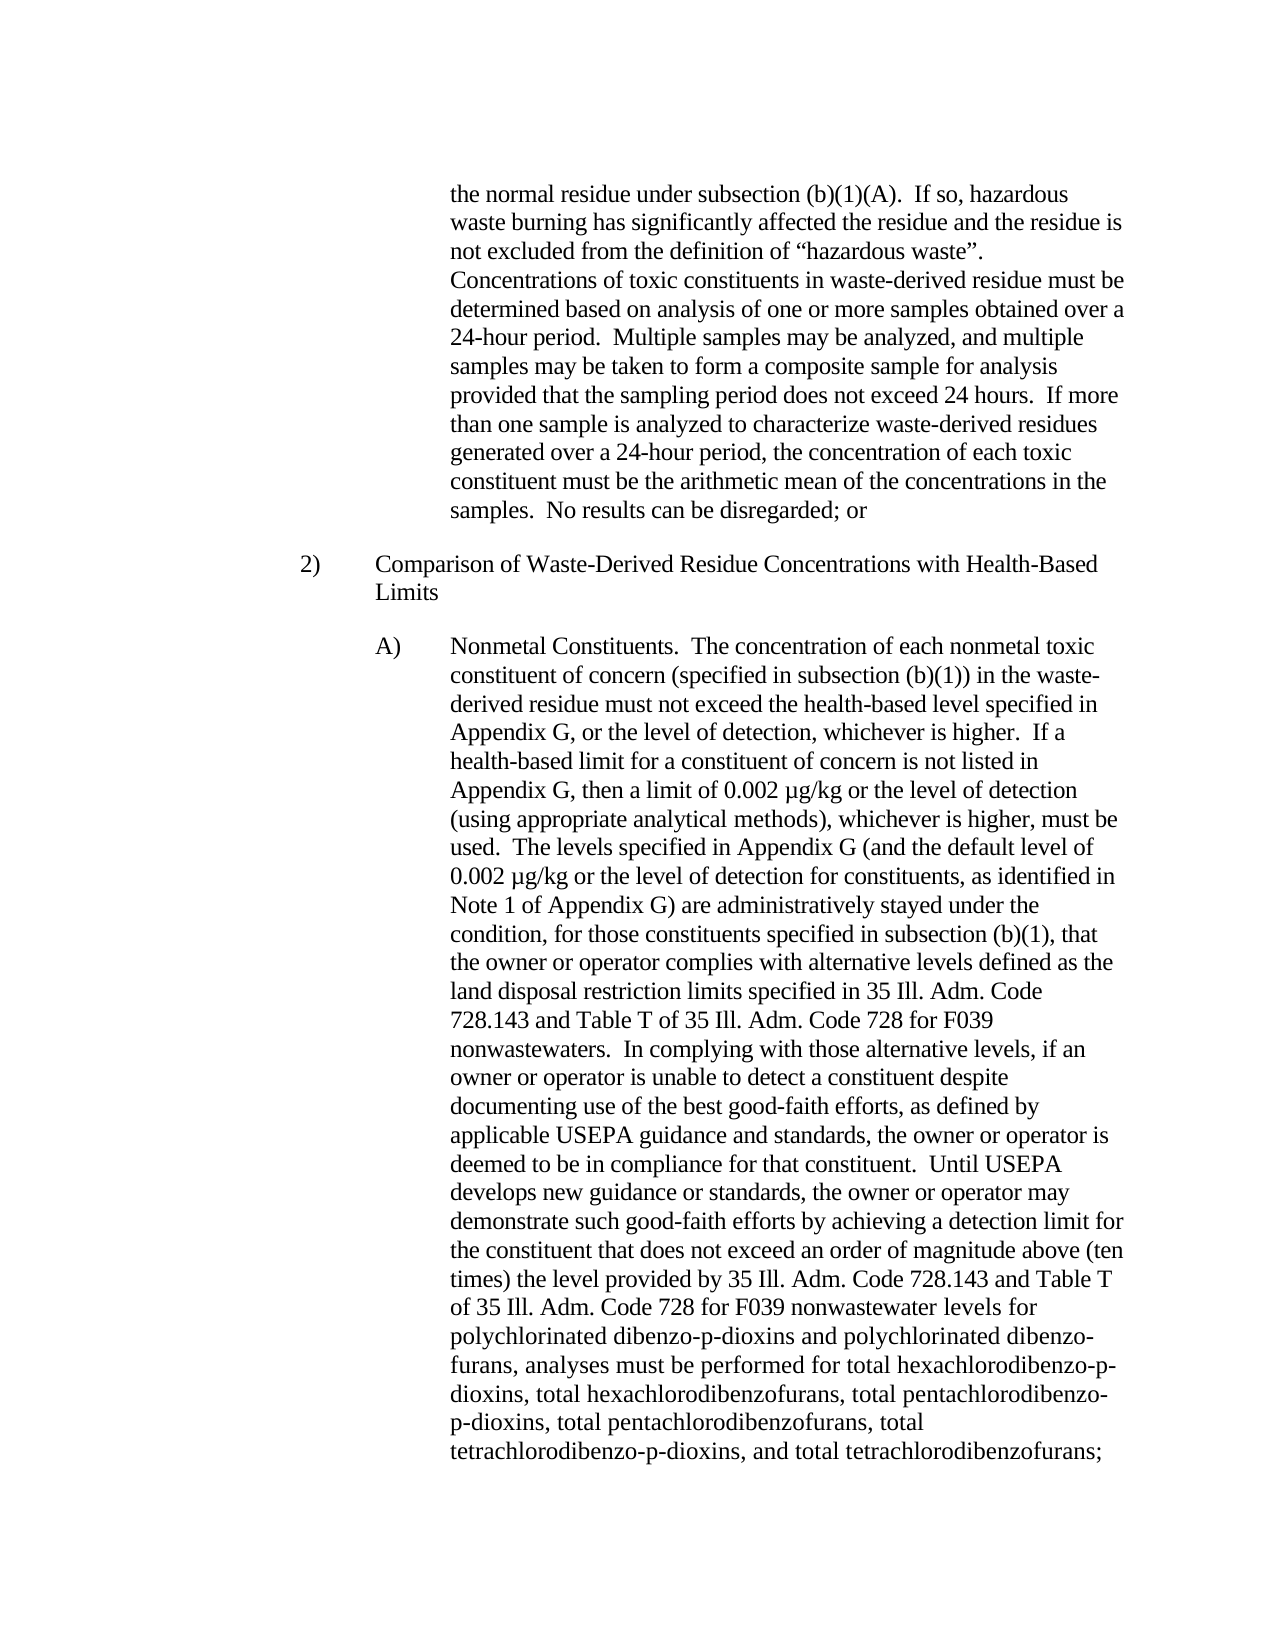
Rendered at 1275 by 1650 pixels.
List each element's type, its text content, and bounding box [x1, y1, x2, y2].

text A) Nonmetal Constituents. The concentration of each nonmetal toxic constituent of concern (specified in subsection (b)(1)) in the waste-derived residue must not exceed the health-based level specified in Appendix G, or the level of detection, whichever is higher. If a health-based limit for a constituent of concern is not listed in Appendix G, then a limit of 0.002 µg/kg or the level of detection (using appropriate analytical methods), whichever is higher, must be used. The levels specified in Appendix G (and the default level of 0.002 µg/kg or the level of detection for constituents, as identified in Note 1 of Appendix G) are administratively stayed under the condition, for those constituents specified in subsection (b)(1), that the owner or operator complies with alternative levels defined as the land disposal restriction limits specified in 35 Ill. Adm. Code 728.143 and Table T of 35 Ill. Adm. Code 728 for F039 nonwastewaters. In complying with those alternative levels, if an owner or operator is unable to detect a constituent despite documenting use of the best good-faith efforts, as defined by applicable USEPA guidance and standards, the owner or operator is deemed to be in compliance for that constituent. Until USEPA develops new guidance or standards, the owner or operator may demonstrate such good-faith efforts by achieving a detection limit for the constituent that does not exceed an order of magnitude above (ten times) the level provided by 35 Ill. Adm. Code 728.143 and Table T of 35 Ill. Adm. Code 728 for F039 nonwastewater levels for polychlorinated dibenzo-p-dioxins and polychlorinated dibenzo-furans, analyses must be performed for total hexachlorodibenzo-p-dioxins, total hexachlorodibenzofurans, total pentachlorodibenzo-p-dioxins, total pentachlorodibenzofurans, total tetrachlorodibenzo-p-dioxins, and total tetrachlorodibenzofurans; [375, 631, 1125, 1465]
text 2) Comparison of Waste-Derived Residue Concentrations with Health-Based Limits [300, 549, 1125, 606]
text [375, 179, 1125, 524]
